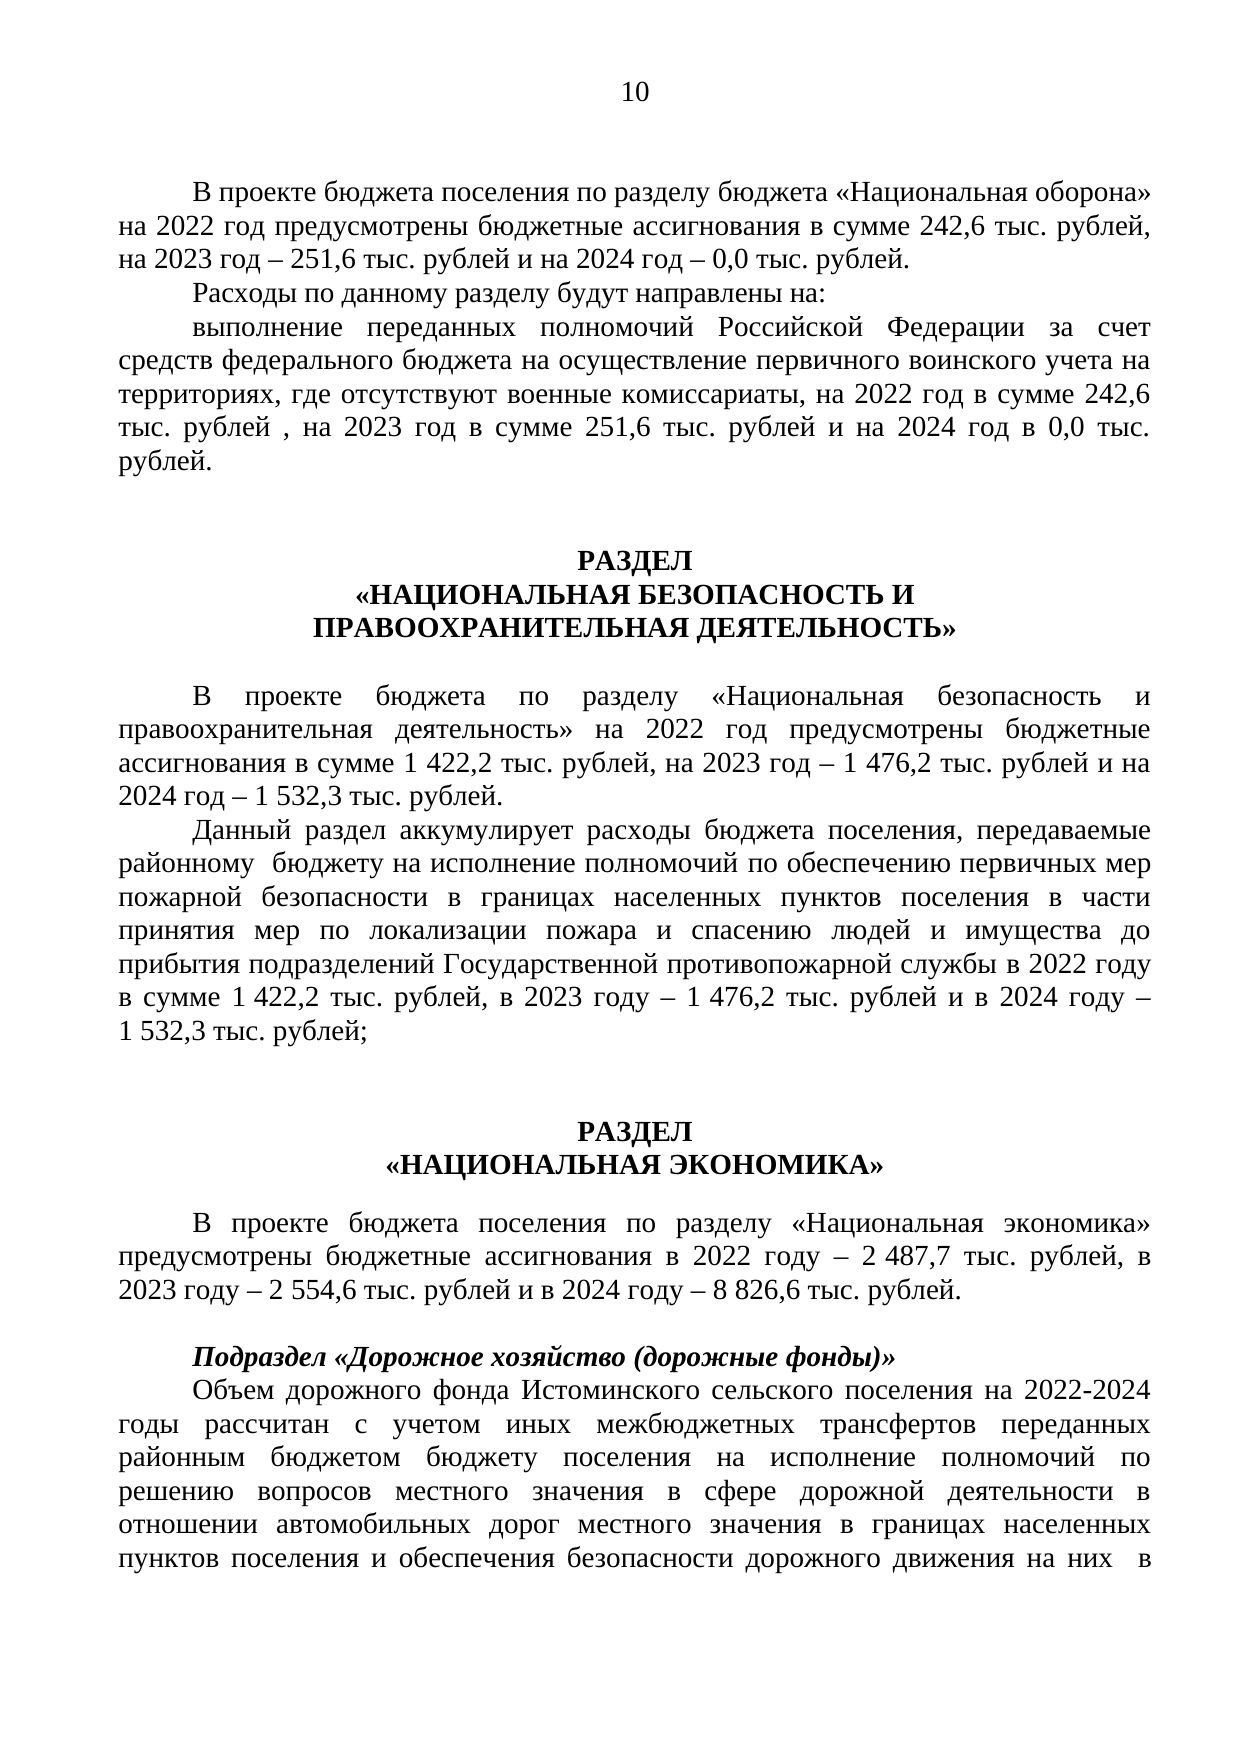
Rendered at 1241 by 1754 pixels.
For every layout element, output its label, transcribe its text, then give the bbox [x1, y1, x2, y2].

text ПРАВООХРАНИТЕЛЬНАЯ ДЕЯТЕЛЬНОСТЬ» [118, 611, 1152, 644]
text РАЗДЕЛ [118, 1114, 1152, 1147]
text В проекте бюджета по разделу «Национальная безопасность и правоохранительная деятельность» на 2022 год предусмотрены бюджетные ассигнования в сумме 1 422,2 тыс. рублей, на 2023 год – 1 476,2 тыс. рублей и на 2024 год – 1 532,3 тыс. рублей. [118, 678, 1152, 812]
text Данный раздел аккумулирует расходы бюджета поселения, передаваемые районному бюджету на исполнение полномочий по обеспечению первичных мер пожарной безопасности в границах населенных пунктов поселения в части принятия мер по локализации пожара и спасению людей и имущества до прибытия подразделений Государственной противопожарной службы в 2022 году в сумме 1 422,2 тыс. рублей, в 2023 году – 1 476,2 тыс. рублей и в 2024 году – 1 532,3 тыс. рублей; [118, 812, 1152, 1047]
text «НАЦИОНАЛЬНАЯ БЕЗОПАСНОСТЬ И [118, 577, 1152, 611]
text Расходы по данному разделу будут направлены на: [118, 275, 1152, 309]
subtitle Подраздел «Дорожное хозяйство (дорожные фонды)» [118, 1339, 1152, 1372]
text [118, 1372, 1152, 1574]
text В проекте бюджета поселения по разделу «Национальная экономика» предусмотрены бюджетные ассигнования в 2022 году – 2 487,7 тыс. рублей, в 2023 году – 2 554,6 тыс. рублей и в 2024 году – 8 826,6 тыс. рублей. [118, 1205, 1152, 1305]
text «НАЦИОНАЛЬНАЯ ЭКОНОМИКА» [118, 1147, 1152, 1181]
text РАЗДЕЛ [118, 543, 1152, 577]
text В проекте бюджета поселения по разделу бюджета «Национальная оборона» на 2022 год предусмотрены бюджетные ассигнования в сумме 242,6 тыс. рублей, на 2023 год – 251,6 тыс. рублей и на 2024 год – 0,0 тыс. рублей. [118, 174, 1152, 275]
text выполнение переданных полномочий Российской Федерации за счет средств федерального бюджета на осуществление первичного воинского учета на территориях, где отсутствуют военные комиссариаты, на 2022 год в сумме 242,6 тыс. рублей , на 2023 год в сумме 251,6 тыс. рублей и на 2024 год в 0,0 тыс. рублей. [118, 309, 1152, 476]
